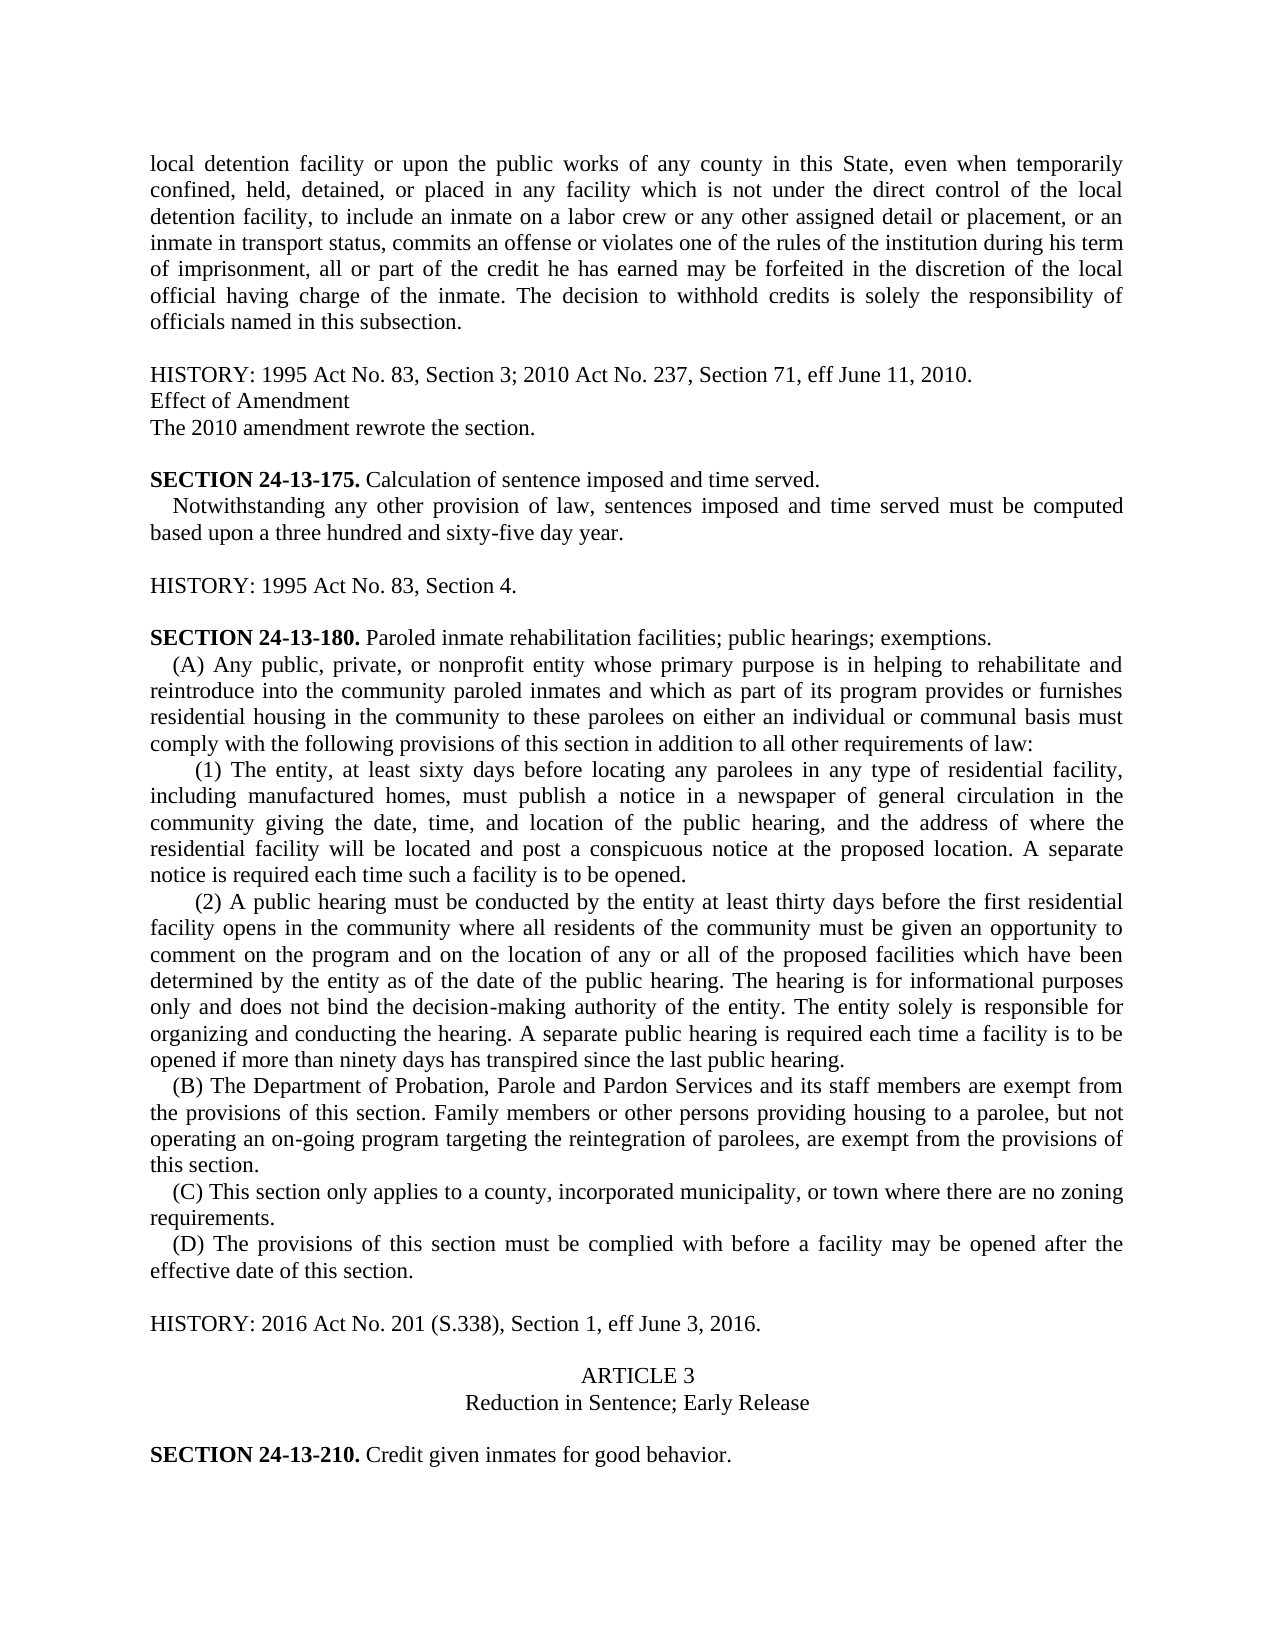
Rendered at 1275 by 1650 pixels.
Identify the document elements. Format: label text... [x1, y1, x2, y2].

text Reduction in Sentence; Early Release [150, 1389, 1125, 1415]
text (B) The Department of Probation, Parole and Pardon Services and its staff members are exempt from the provisions of this section. Family members or other persons providing housing to a parolee, but not operating an on-going program targeting the reintegration of parolees, are exempt from the provisions of this section. [150, 1072, 1125, 1178]
text SECTION 24-13-180. Paroled inmate rehabilitation facilities; public hearings; exemptions. [150, 624, 1125, 651]
text (2) A public hearing must be conducted by the entity at least thirty days before the first residential facility opens in the community where all residents of the community must be given an opportunity to comment on the program and on the location of any or all of the proposed facilities which have been determined by the entity as of the date of the public hearing. The hearing is for informational purposes only and does not bind the decision-making authority of the entity. The entity solely is responsible for organizing and conducting the hearing. A separate public hearing is required each time a facility is to be opened if more than ninety days has transpired since the last public hearing. [150, 888, 1125, 1072]
text Notwithstanding any other provision of law, sentences imposed and time served must be computed based upon a three hundred and sixty-five day year. [150, 493, 1125, 545]
text SECTION 24-13-210. Credit given inmates for good behavior. [150, 1441, 1125, 1468]
text (1) The entity, at least sixty days before locating any parolees in any type of residential facility, including manufactured homes, must publish a notice in a newspaper of general circulation in the community giving the date, time, and location of the public hearing, and the address of where the residential facility will be located and post a conspicuous notice at the proposed location. A separate notice is required each time such a facility is to be opened. [150, 756, 1125, 888]
text Effect of Amendment [150, 387, 1125, 413]
text (C) This section only applies to a county, incorporated municipality, or town where there are no zoning requirements. [150, 1178, 1125, 1231]
text SECTION 24-13-175. Calculation of sentence imposed and time served. [150, 466, 1125, 493]
text HISTORY: 1995 Act No. 83, Section 4. [150, 572, 1125, 598]
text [150, 150, 1125, 334]
text (D) The provisions of this section must be complied with before a facility may be opened after the effective date of this section. [150, 1231, 1125, 1283]
text (A) Any public, private, or nonprofit entity whose primary purpose is in helping to rehabilitate and reintroduce into the community paroled inmates and which as part of its program provides or furnishes residential housing in the community to these parolees on either an individual or communal basis must comply with the following provisions of this section in addition to all other requirements of law: [150, 651, 1125, 756]
text HISTORY: 2016 Act No. 201 (S.338), Section 1, eff June 3, 2016. [150, 1309, 1125, 1336]
text ARTICLE 3 [150, 1362, 1125, 1389]
text The 2010 amendment rewrote the section. [150, 413, 1125, 440]
text HISTORY: 1995 Act No. 83, Section 3; 2010 Act No. 237, Section 71, eff June 11, 2010. [150, 361, 1125, 387]
